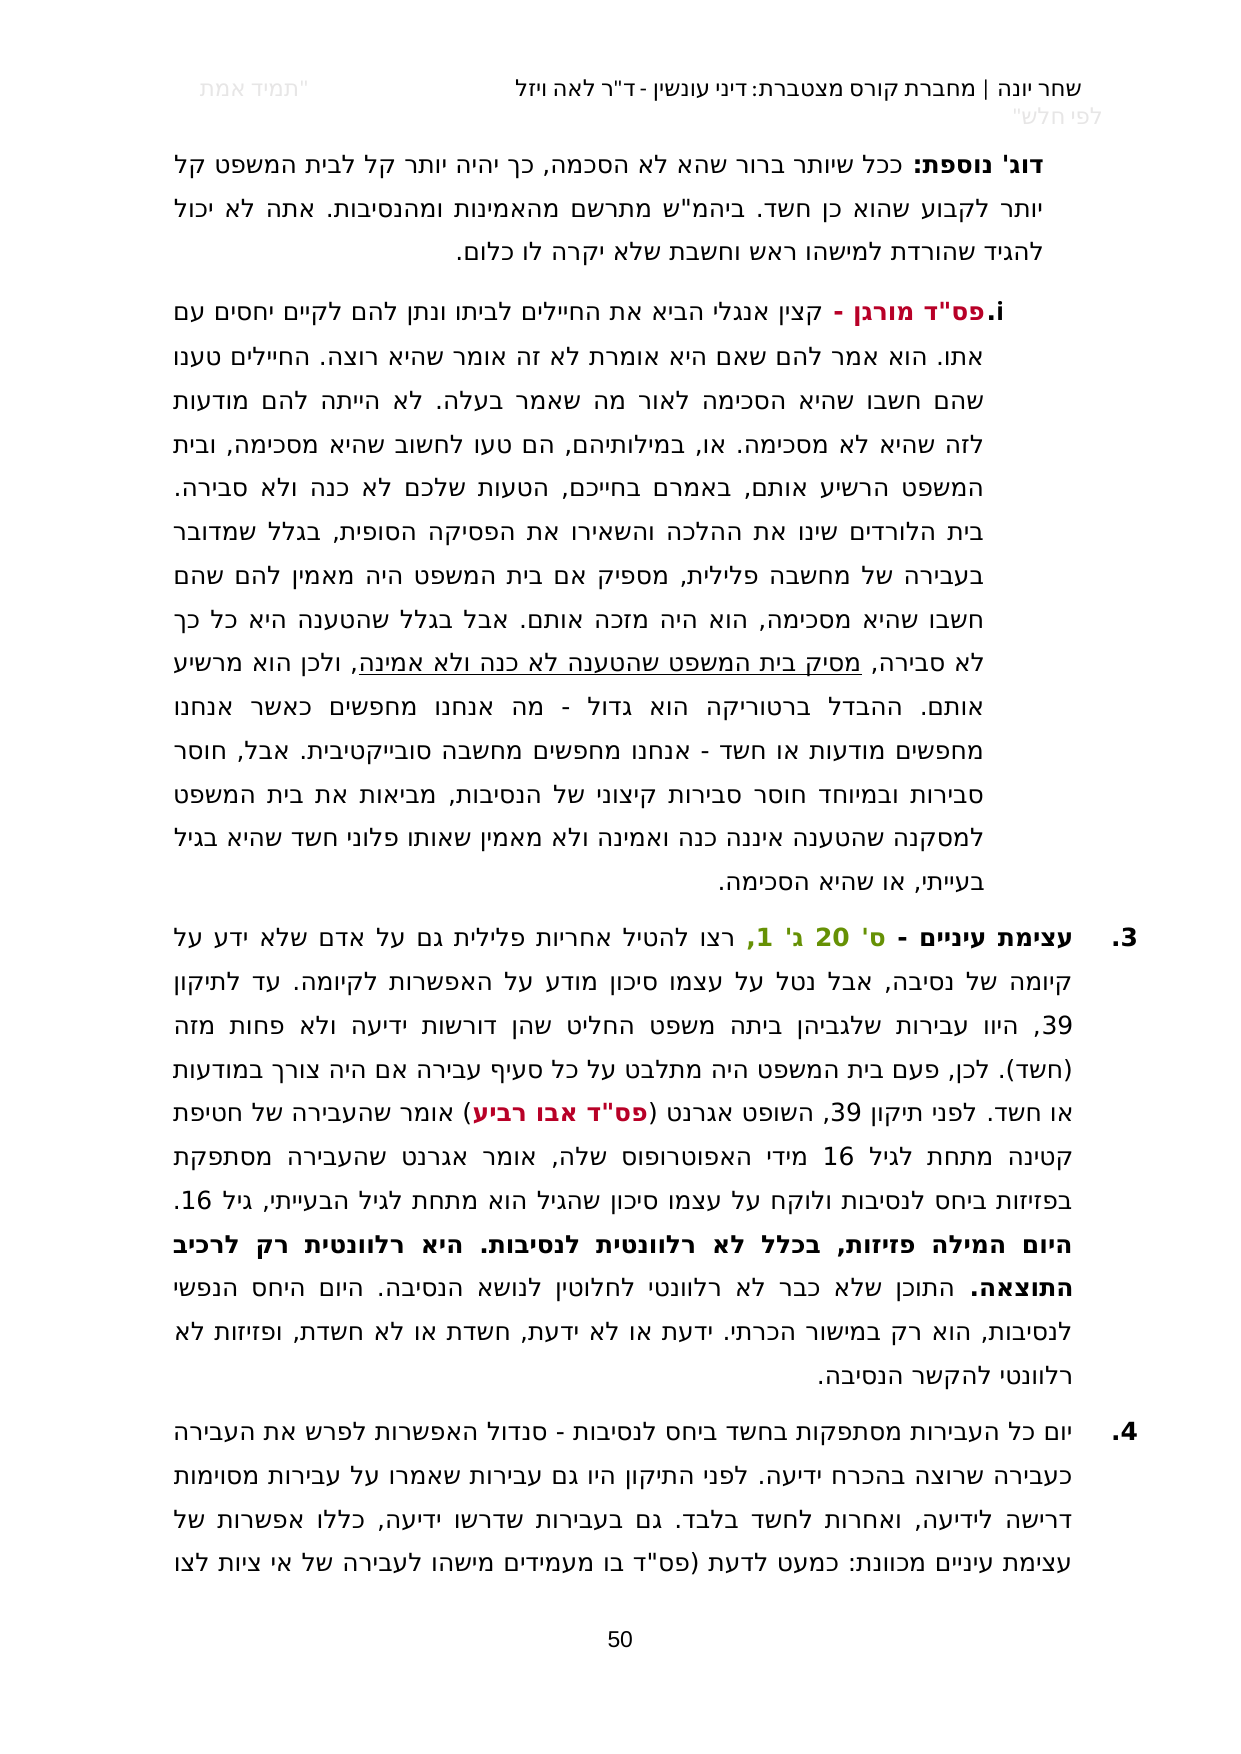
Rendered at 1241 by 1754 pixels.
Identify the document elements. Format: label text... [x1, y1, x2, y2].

list עצימת עיניים - ס' 20 ג' 1, רצו להטיל אחריות פלילית גם על אדם שלא ידע על קיומה של נסיבה, אבל נטל על עצמו סיכון מודע על האפשרות לקיומה. עד לתיקון 39, היוו עבירות שלגביהן ביתה משפט החליט שהן דורשות ידיעה ולא פחות מזה (חשד). לכן, פעם בית המשפט היה מתלבט על כל סעיף עבירה אם היה צורך במודעות או חשד. לפני תיקון 39, השופט אגרנט (פס"ד אבו רביע) אומר שהעבירה של חטיפת קטינה מתחת לגיל 16 מידי האפוטרופוס שלה, אומר אגרנט שהעבירה מסתפקת בפזיזות ביחס לנסיבות ולוקח על עצמו סיכון שהגיל הוא מתחת לגיל הבעייתי, גיל 16. היום המילה פזיזות, בכלל לא רלוונטית לנסיבות. היא רלוונטית רק לרכיב התוצאה. התוכן שלא כבר לא רלוונטי לחלוטין לנושא הנסיבה. היום היחס הנפשי לנסיבות, הוא רק במישור הכרתי. ידעת או לא ידעת, חשדת או לא חשדת, ופזיזות לא רלוונטי להקשר הנסיבה. [173, 924, 1111, 1390]
list פס"ד מורגן - קצין אנגלי הביא את החיילים לביתו ונתן להם לקיים יחסים עם אתו. הוא אמר להם שאם היא אומרת לא זה אומר שהיא רוצה. החיילים טענו שהם חשבו שהיא הסכימה לאור מה שאמר בעלה. לא הייתה להם מודעות לזה שהיא לא מסכימה. או, במילותיהם, הם טעו לחשוב שהיא מסכימה, ובית המשפט הרשיע אותם, באמרם בחייכם, הטעות שלכם לא כנה ולא סבירה. בית הלורדים שינו את ההלכה והשאירו את הפסיקה הסופית, בגלל שמדובר בעבירה של מחשבה פלילית, מספיק אם בית המשפט היה מאמין להם שהם חשבו שהיא מסכימה, הוא היה מזכה אותם. אבל בגלל שהטענה היא כל כך לא סבירה, מסיק בית המשפט שהטענה לא כנה ולא אמינה, ולכן הוא מרשיע אותם. ההבדל ברטוריקה הוא גדול - מה אנחנו מחפשים כאשר אנחנו מחפשים מודעות או חשד - אנחנו מחפשים מחשבה סובייקטיבית. אבל, חוסר סבירות ובמיוחד חוסר סבירות קיצוני של הנסיבות, מביאות את בית המשפט למסקנה שהטענה איננה כנה ואמינה ולא מאמין שאותו פלוני חשד שהיא בגיל בעייתי, או שהיא הסכימה. [173, 294, 1004, 897]
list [173, 1417, 1111, 1578]
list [173, 150, 1081, 267]
